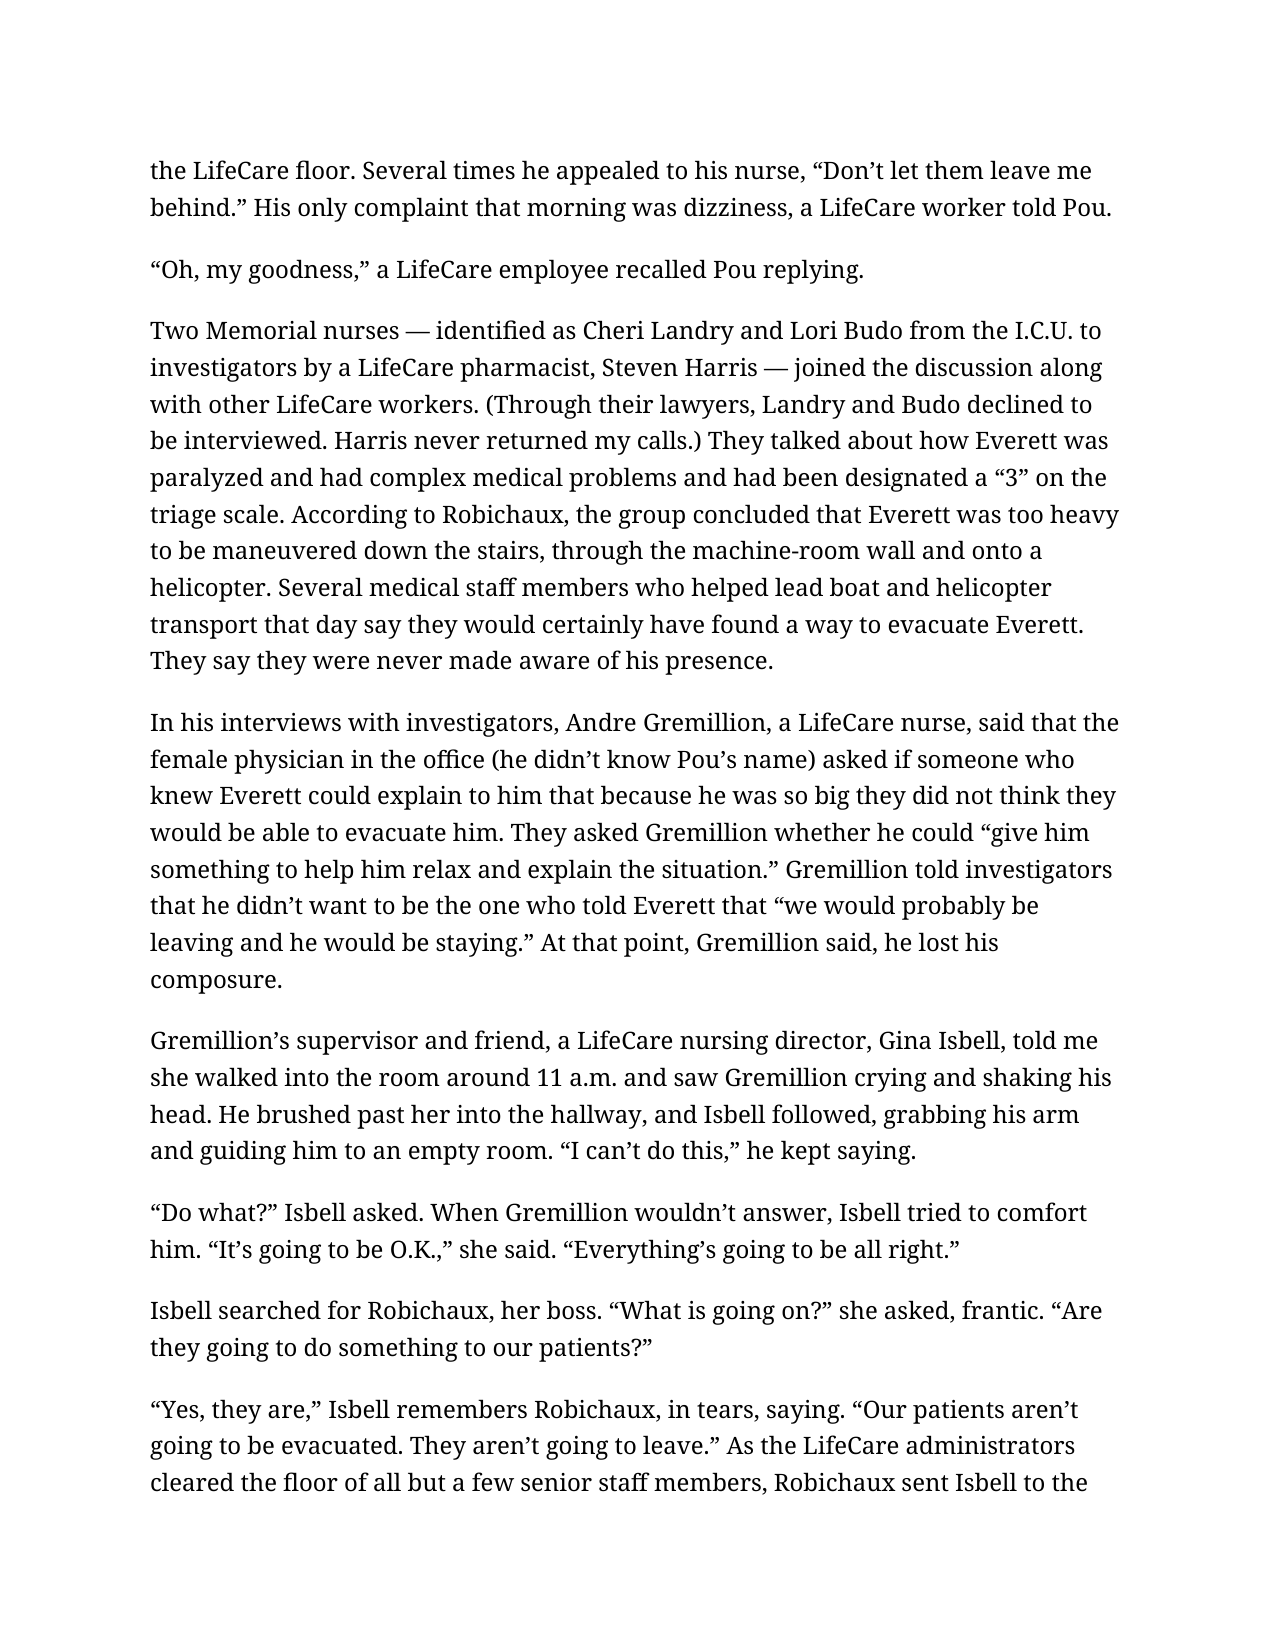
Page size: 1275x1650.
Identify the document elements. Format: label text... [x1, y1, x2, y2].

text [150, 1388, 1125, 1498]
text “Do what?” Isbell asked. When Gremillion wouldn’t answer, Isbell tried to comfort him. “It’s going to be O.K.,” she said. “Everything’s going to be all right.” [150, 1192, 1125, 1265]
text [150, 150, 1125, 223]
text “Oh, my goodness,” a LifeCare employee recalled Pou replying. [150, 248, 1125, 285]
text Isbell searched for Robichaux, her boss. “What is going on?” she asked, frantic. “Are they going to do something to our patients?” [150, 1290, 1125, 1363]
text Gremillion’s supervisor and friend, a LifeCare nursing director, Gina Isbell, told me she walked into the room around 11 a.m. and saw Gremillion crying and shaking his head. He brushed past her into the hallway, and Isbell followed, grabbing his arm and guiding him to an empty room. “I can’t do this,” he kept saying. [150, 1020, 1125, 1167]
text Two Memorial nurses — identified as Cheri Landry and Lori Budo from the I.C.U. to investigators by a LifeCare pharmacist, Steven Harris — joined the discussion along with other LifeCare workers. (Through their lawyers, Landry and Budo declined to be interviewed. Harris never returned my calls.) They talked about how Everett was paralyzed and had complex medical problems and had been designated a “3” on the triage scale. According to Robichaux, the group concluded that Everett was too heavy to be maneuvered down the stairs, through the machine-room wall and onto a helicopter. Several medical staff members who helped lead boat and helicopter transport that day say they would certainly have found a way to evacuate Everett. They say they were never made aware of his presence. [150, 310, 1125, 677]
text In his interviews with investigators, Andre Gremillion, a LifeCare nurse, said that the female physician in the office (he didn’t know Pou’s name) asked if someone who knew Everett could explain to him that because he was so big they did not think they would be able to evacuate him. They asked Gremillion whether he could “give him something to help him relax and explain the situation.” Gremillion told investigators that he didn’t want to be the one who told Everett that “we would probably be leaving and he would be staying.” At that point, Gremillion said, he lost his composure. [150, 702, 1125, 995]
